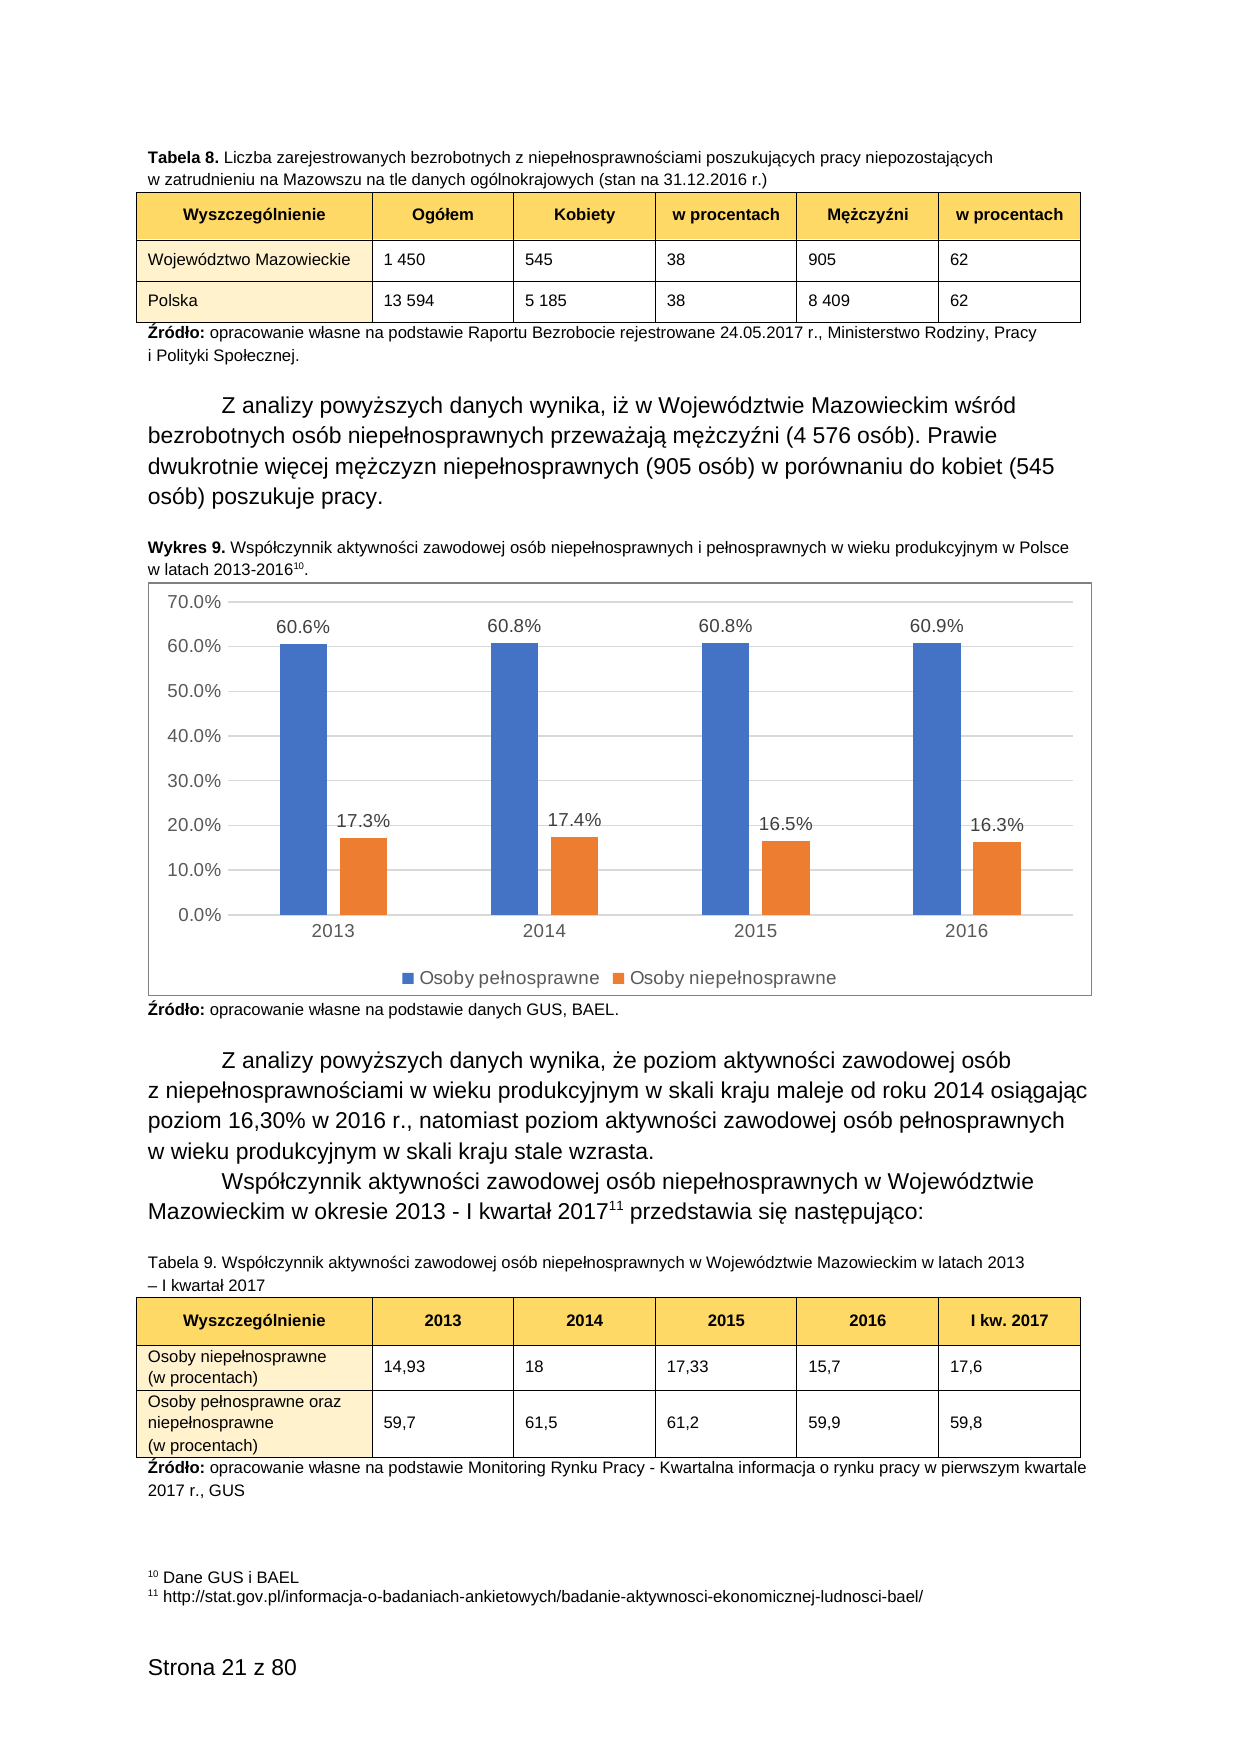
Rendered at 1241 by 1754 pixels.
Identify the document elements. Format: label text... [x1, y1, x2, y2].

table_cell 17,6 [939, 1346, 1080, 1390]
table_cell 905 [797, 241, 938, 281]
text Wykres 9. Współczynnik aktywności zawodowej osób niepełnosprawnych i pełnosprawnych w wieku produkcyjnym w Polsce w latach 2013-2016. [148, 538, 1093, 579]
table_header Ogółem [373, 193, 513, 239]
table_cell 545 [514, 241, 655, 281]
table_header I kw. 2017 [939, 1298, 1080, 1345]
table_cell 15,7 [797, 1346, 938, 1390]
table_header 2014 [514, 1298, 655, 1345]
table_cell 59,8 [939, 1391, 1080, 1457]
table_cell Polska [137, 282, 372, 322]
table_cell 17,33 [656, 1346, 796, 1390]
text Źródło: opracowanie własne na podstawie danych GUS, BAEL. [148, 1000, 1093, 1019]
table_cell 59,9 [797, 1391, 938, 1457]
table_cell 14,93 [373, 1346, 513, 1390]
table_cell 59,7 [373, 1391, 513, 1457]
table_cell 13 594 [373, 282, 513, 322]
table_header w procentach [939, 193, 1080, 239]
table_cell Województwo Mazowieckie [137, 241, 372, 281]
text Współczynnik aktywności zawodowej osób niepełnosprawnych w Województwie Mazowieckim w okresie 2013 - I kwartał 2017 przedstawia się następująco: [148, 1168, 1093, 1224]
table_header Wyszczególnienie [137, 193, 372, 239]
text Z analizy powyższych danych wynika, iż w Województwie Mazowieckim wśród bezrobotnych osób niepełnosprawnych przeważają mężczyźni (4 576 osób). Prawie dwukrotnie więcej mężczyzn niepełnosprawnych (905 osób) w porównaniu do kobiet (545 osób) poszukuje pracy. [148, 392, 1093, 509]
table_cell Osoby pełnosprawne oraz niepełnosprawne (w procentach) [137, 1391, 372, 1457]
table_cell 1 450 [373, 241, 513, 281]
table_cell 61,5 [514, 1391, 655, 1457]
text Tabela 8. Liczba zarejestrowanych bezrobotnych z niepełnosprawnościami poszukujących pracy niepozostających w zatrudnieniu na Mazowszu na tle danych ogólnokrajowych (stan na 31.12.2016 r.) [148, 148, 1093, 189]
table_cell 62 [939, 282, 1080, 322]
table_header Wyszczególnienie [137, 1298, 372, 1345]
table_header w procentach [656, 193, 796, 239]
table_cell 8 409 [797, 282, 938, 322]
text Z analizy powyższych danych wynika, że poziom aktywności zawodowej osób z niepełnosprawnościami w wieku produkcyjnym w skali kraju maleje od roku 2014 osiągając poziom 16,30% w 2016 r., natomiast poziom aktywności zawodowej osób pełnosprawnych w wieku produkcyjnym w skali kraju stale wzrasta. [148, 1047, 1093, 1164]
table_cell Osoby niepełnosprawne (w procentach) [137, 1346, 372, 1390]
table_cell 62 [939, 241, 1080, 281]
table_header 2015 [656, 1298, 796, 1345]
table_cell 38 [656, 282, 796, 322]
table_cell 61,2 [656, 1391, 796, 1457]
text Źródło: opracowanie własne na podstawie Monitoring Rynku Pracy - Kwartalna informacja o rynku pracy w pierwszym kwartale 2017 r., GUS [148, 1458, 1093, 1499]
table_cell 38 [656, 241, 796, 281]
table_cell 18 [514, 1346, 655, 1390]
table_cell 5 185 [514, 282, 655, 322]
text Źródło: opracowanie własne na podstawie Raportu Bezrobocie rejestrowane 24.05.2017 r., Ministerstwo Rodziny, Pracy i Polityki Społecznej. [148, 323, 1093, 364]
table_header 2016 [797, 1298, 938, 1345]
table_header Kobiety [514, 193, 655, 239]
table_header Mężczyźni [797, 193, 938, 239]
table_header 2013 [373, 1298, 513, 1345]
